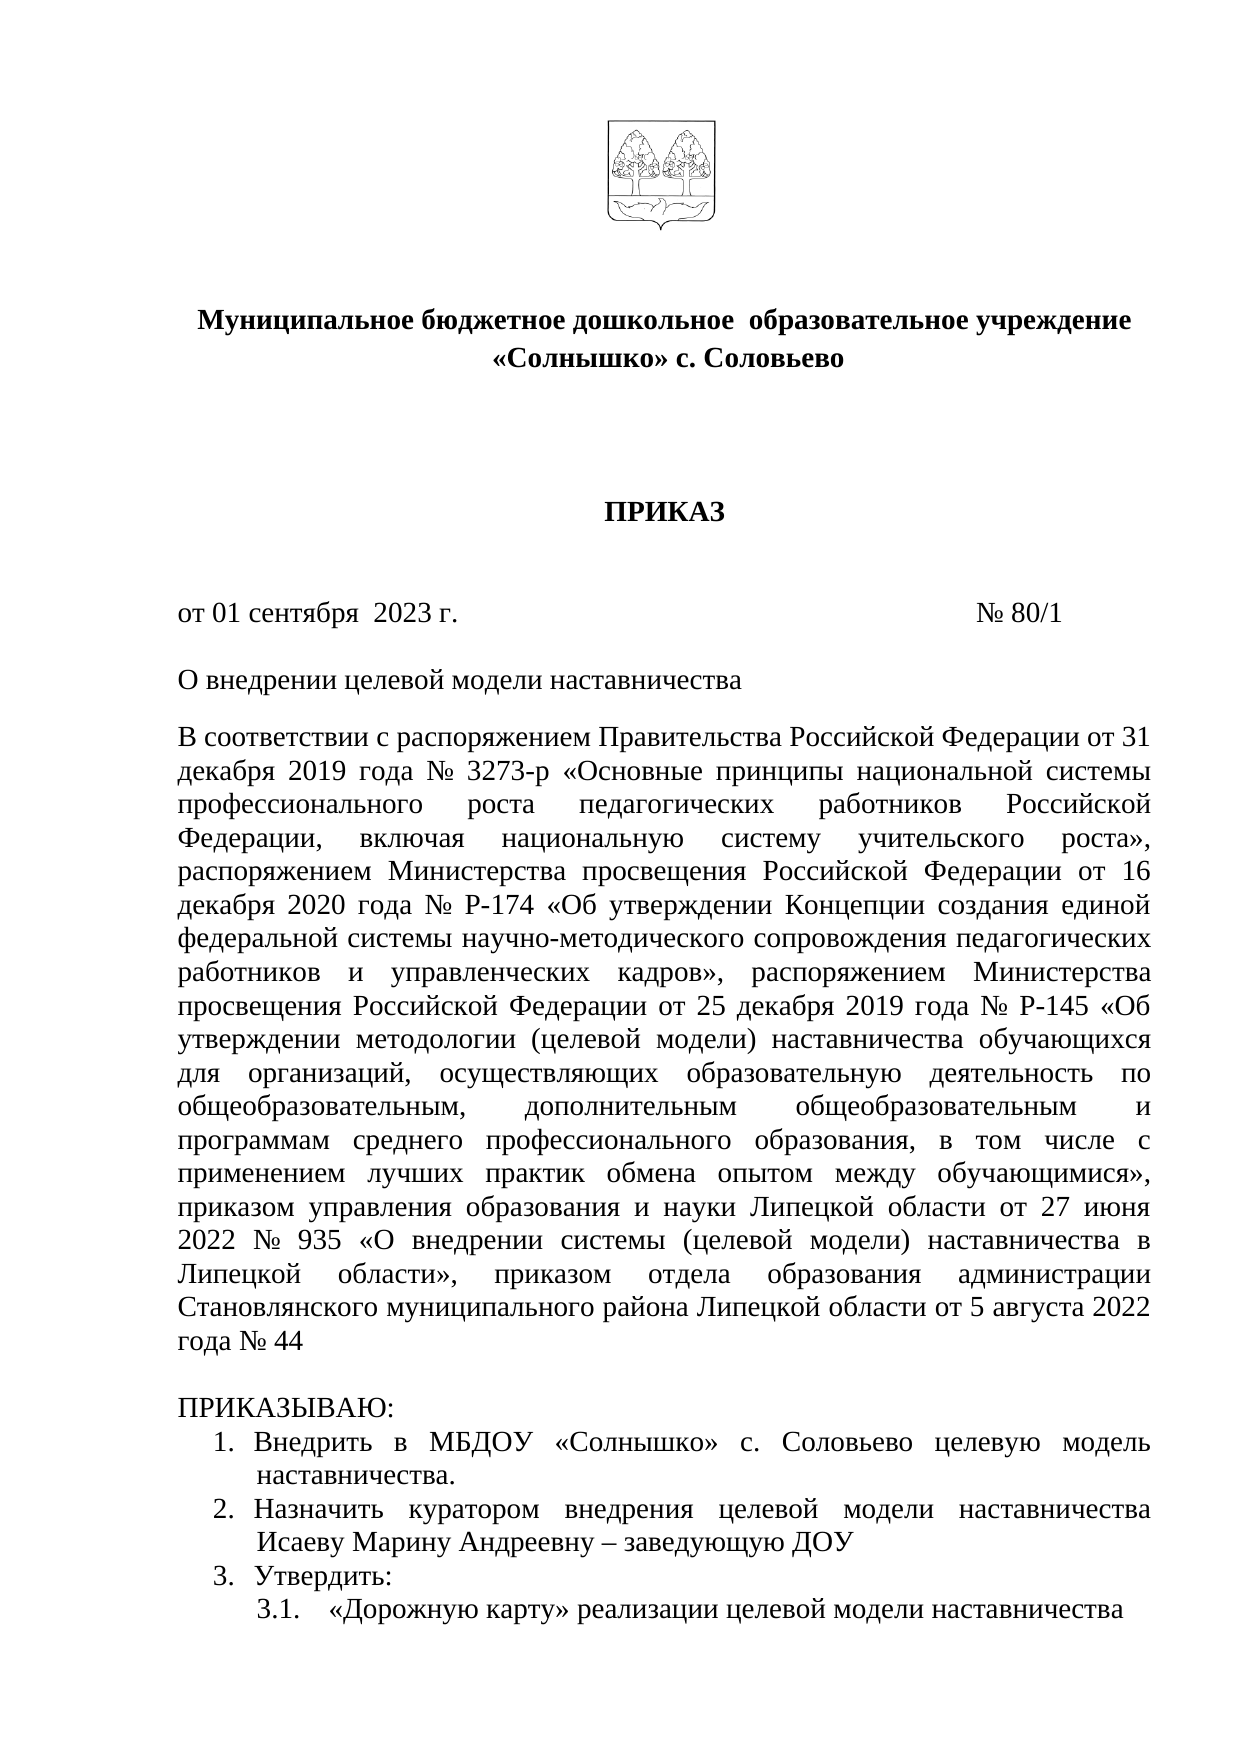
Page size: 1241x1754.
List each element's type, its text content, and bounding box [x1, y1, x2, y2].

text В соответствии с распоряжением Правительства Российской Федерации от 31 декабря 2019 года № 3273-р «Основные принципы национальной системы профессионального роста педагогических работников Российской Федерации, включая национальную систему учительского роста», распоряжением Министерства просвещения Российской Федерации от 16 декабря 2020 года № Р-174 «Об утверждении Концепции создания единой федеральной системы научно-методического сопровождения педагогических работников и управленческих кадров», распоряжением Министерства просвещения Российской Федерации от 25 декабря 2019 года № Р-145 «Об утверждении методологии (целевой модели) наставничества обучающихся для организаций, осуществляющих образовательную деятельность по общеобразовательным, дополнительным общеобразовательным и программам среднего профессионального образования, в том числе с применением лучших практик обмена опытом между обучающимися», приказом управления образования и науки Липецкой области от 27 июня 2022 № 935 «О внедрении системы (целевой модели) наставничества в Липецкой области», приказом отдела образования администрации Становлянского муниципального района Липецкой области от 5 августа 2022 года № 44 [177, 720, 1152, 1357]
text от 01 сентября 2023 г. № 80/1 [177, 595, 1152, 629]
list Утвердить: [213, 1558, 1152, 1592]
picture [605, 118, 718, 231]
list Внедрить в МБДОУ «Солнышко» с. Соловьево целевую модель наставничества. [213, 1424, 1152, 1491]
text «Солнышко» с. Соловьево [177, 340, 1152, 374]
text О внедрении целевой модели наставничества [177, 666, 1152, 695]
text ПРИКАЗЫВАЮ: [177, 1391, 1152, 1424]
text Муниципальное бюджетное дошкольное образовательное учреждение [177, 302, 1152, 335]
list Назначить куратором внедрения целевой модели наставничества Исаеву Марину Андреевну – заведующую ДОУ [213, 1491, 1152, 1558]
text ПРИКАЗ [177, 494, 1152, 528]
list «Дорожную карту» реализации целевой модели наставничества [256, 1592, 1152, 1626]
